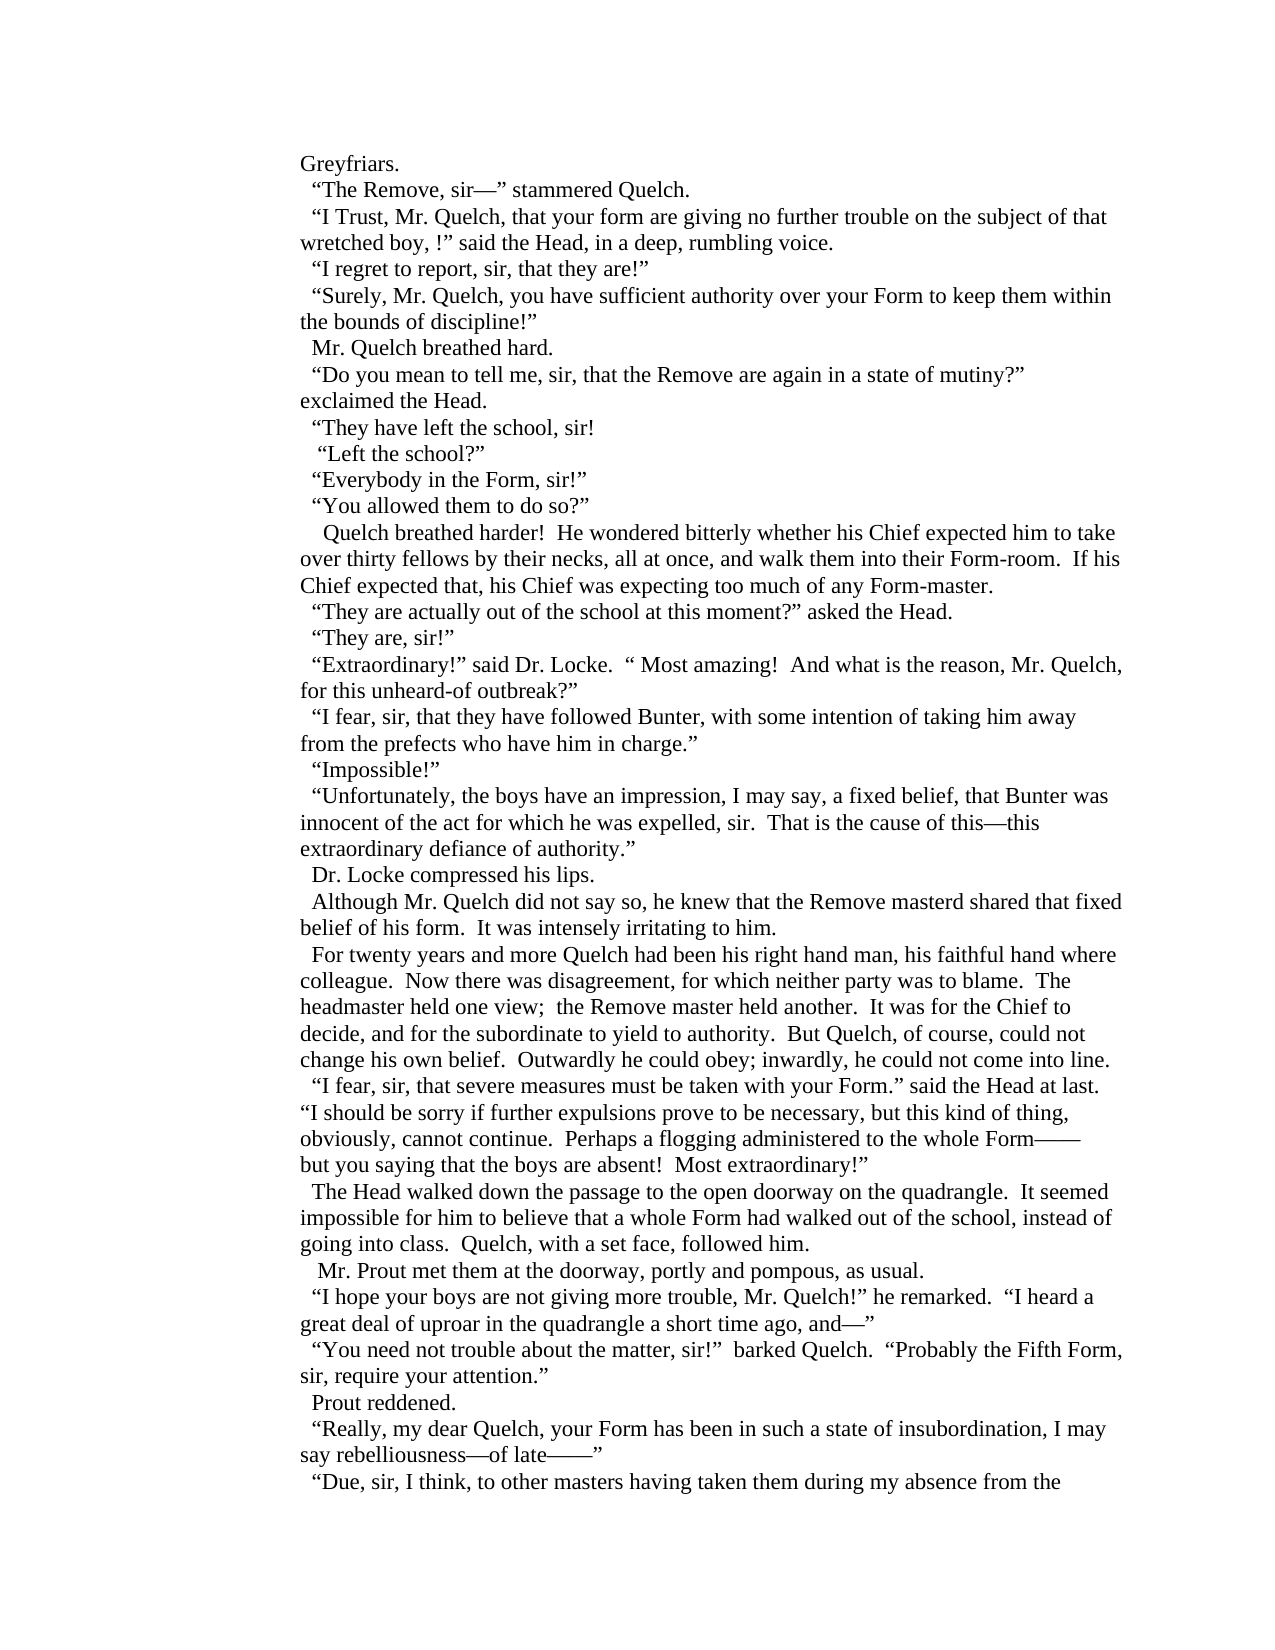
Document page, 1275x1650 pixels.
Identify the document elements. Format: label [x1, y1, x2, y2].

text [225, 150, 1125, 1494]
